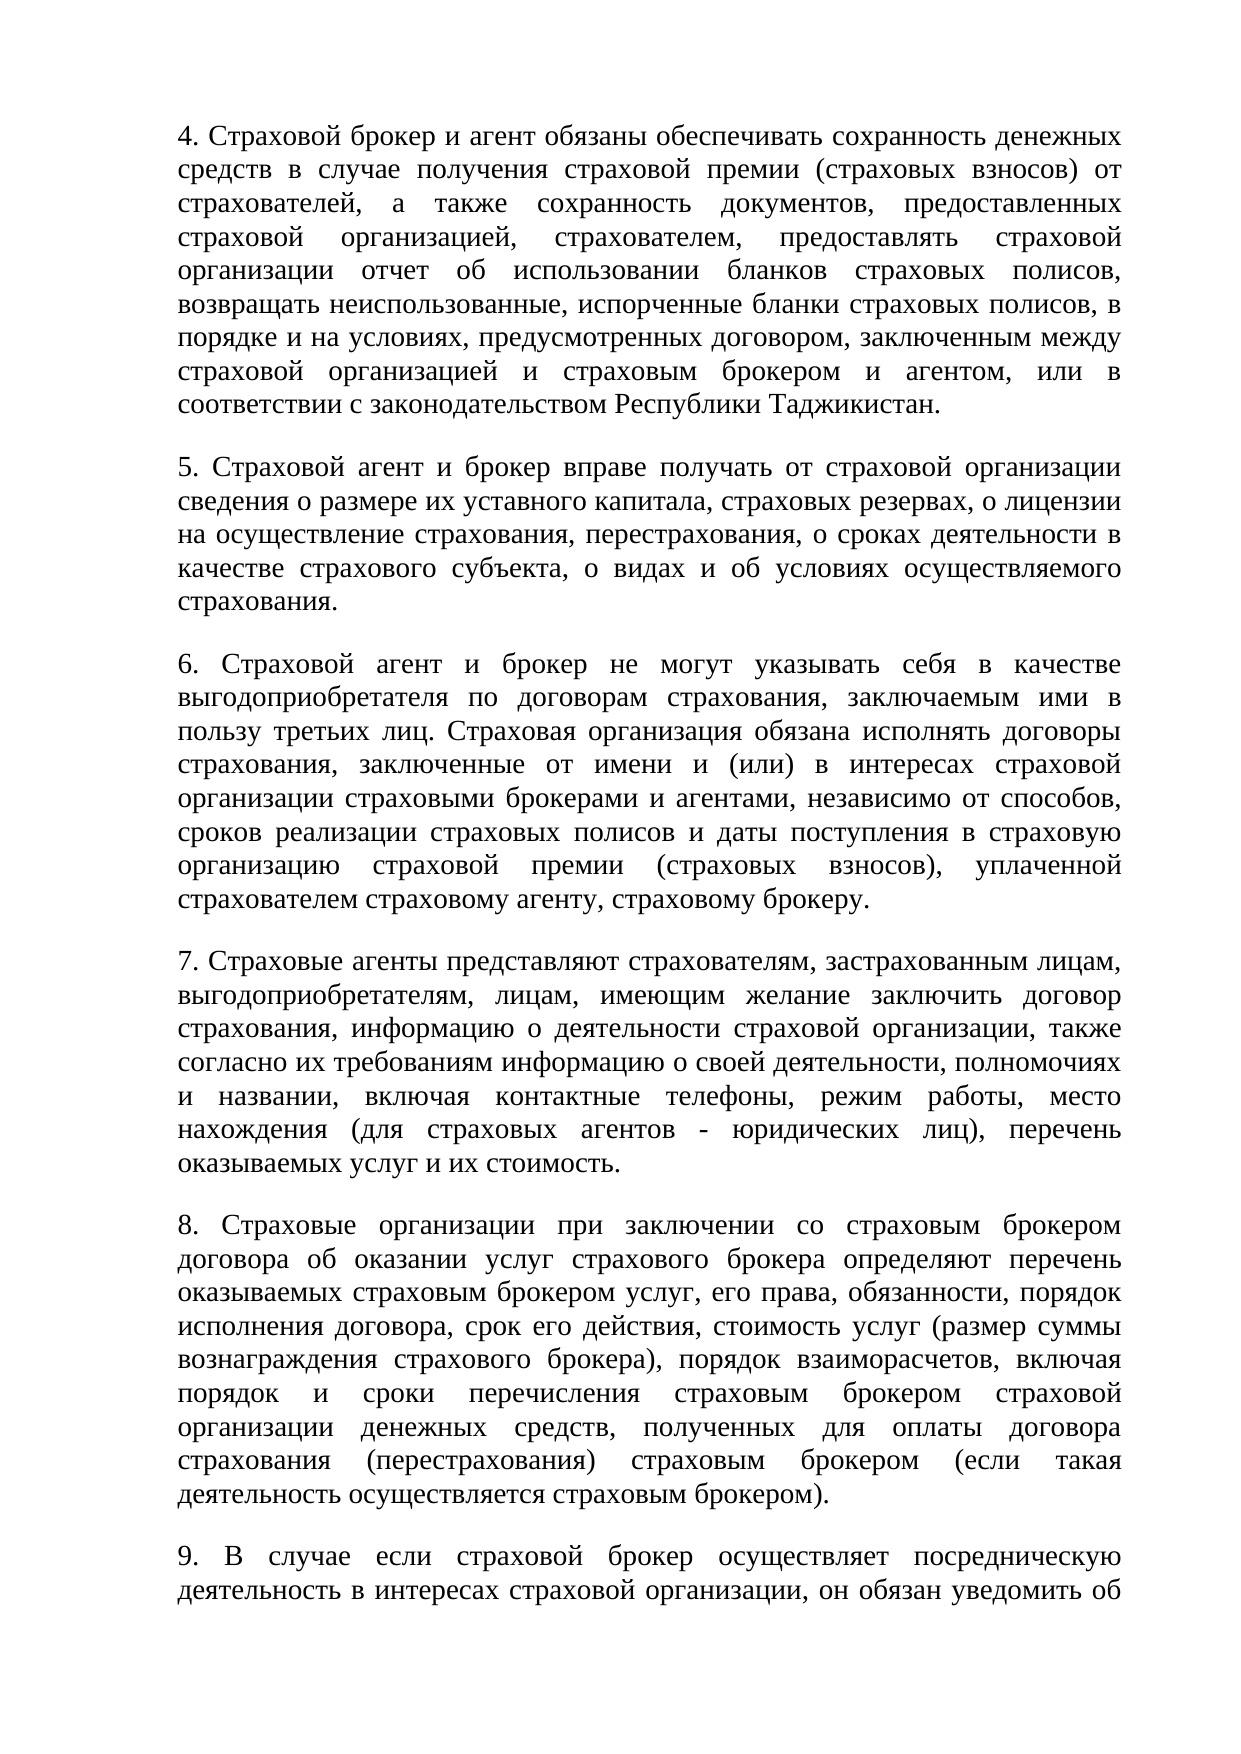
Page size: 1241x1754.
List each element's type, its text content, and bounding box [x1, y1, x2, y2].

text 6. Страховой агент и брокер не могут указывать себя в качестве выгодоприобретателя по договорам страхования, заключаемым ими в пользу третьих лиц. Страховая организация обязана исполнять договоры страхования, заключенные от имени и (или) в интересах страховой организации страховыми брокерами и агентами, независимо от способов, сроков реализации страховых полисов и даты поступления в страховую организацию страховой премии (страховых взносов), уплаченной страхователем страховому агенту, страховому брокеру. [177, 646, 1122, 914]
text 5. Страховой агент и брокер вправе получать от страховой организации сведения о размере их уставного капитала, страховых резервах, о лицензии на осуществление страхования, перестрахования, о сроках деятельности в качестве страхового субъекта, о видах и об условиях осуществляемого страхования. [177, 449, 1122, 617]
text 4. Страховой брокер и агент обязаны обеспечивать сохранность денежных средств в случае получения страховой премии (страховых взносов) от страхователей, а также сохранность документов, предоставленных страховой организацией, страхователем, предоставлять страховой организации отчет об использовании бланков страховых полисов, возвращать неиспользованные, испорченные бланки страховых полисов, в порядке и на условиях, предусмотренных договором, заключенным между страховой организацией и страховым брокером и агентом, или в соответствии с законодательством Республики Таджикистан. [177, 118, 1122, 420]
text 7. Страховые агенты представляют страхователям, застрахованным лицам, выгодоприобретателям, лицам, имеющим желание заключить договор страхования, информацию о деятельности страховой организации, также согласно их требованиям информацию о своей деятельности, полномочиях и названии, включая контактные телефоны, режим работы, место нахождения (для страховых агентов - юридических лиц), перечень оказываемых услуг и их стоимость. [177, 943, 1122, 1178]
text 8. Страховые организации при заключении со страховым брокером договора об оказании услуг страхового брокера определяют перечень оказываемых страховым брокером услуг, его права, обязанности, порядок исполнения договора, срок его действия, стоимость услуг (размер суммы вознаграждения страхового брокера), порядок взаиморасчетов, включая порядок и сроки перечисления страховым брокером страховой организации денежных средств, полученных для оплаты договора страхования (перестрахования) страховым брокером (если такая деятельность осуществляется страховым брокером). [177, 1207, 1122, 1509]
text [177, 1538, 1122, 1606]
